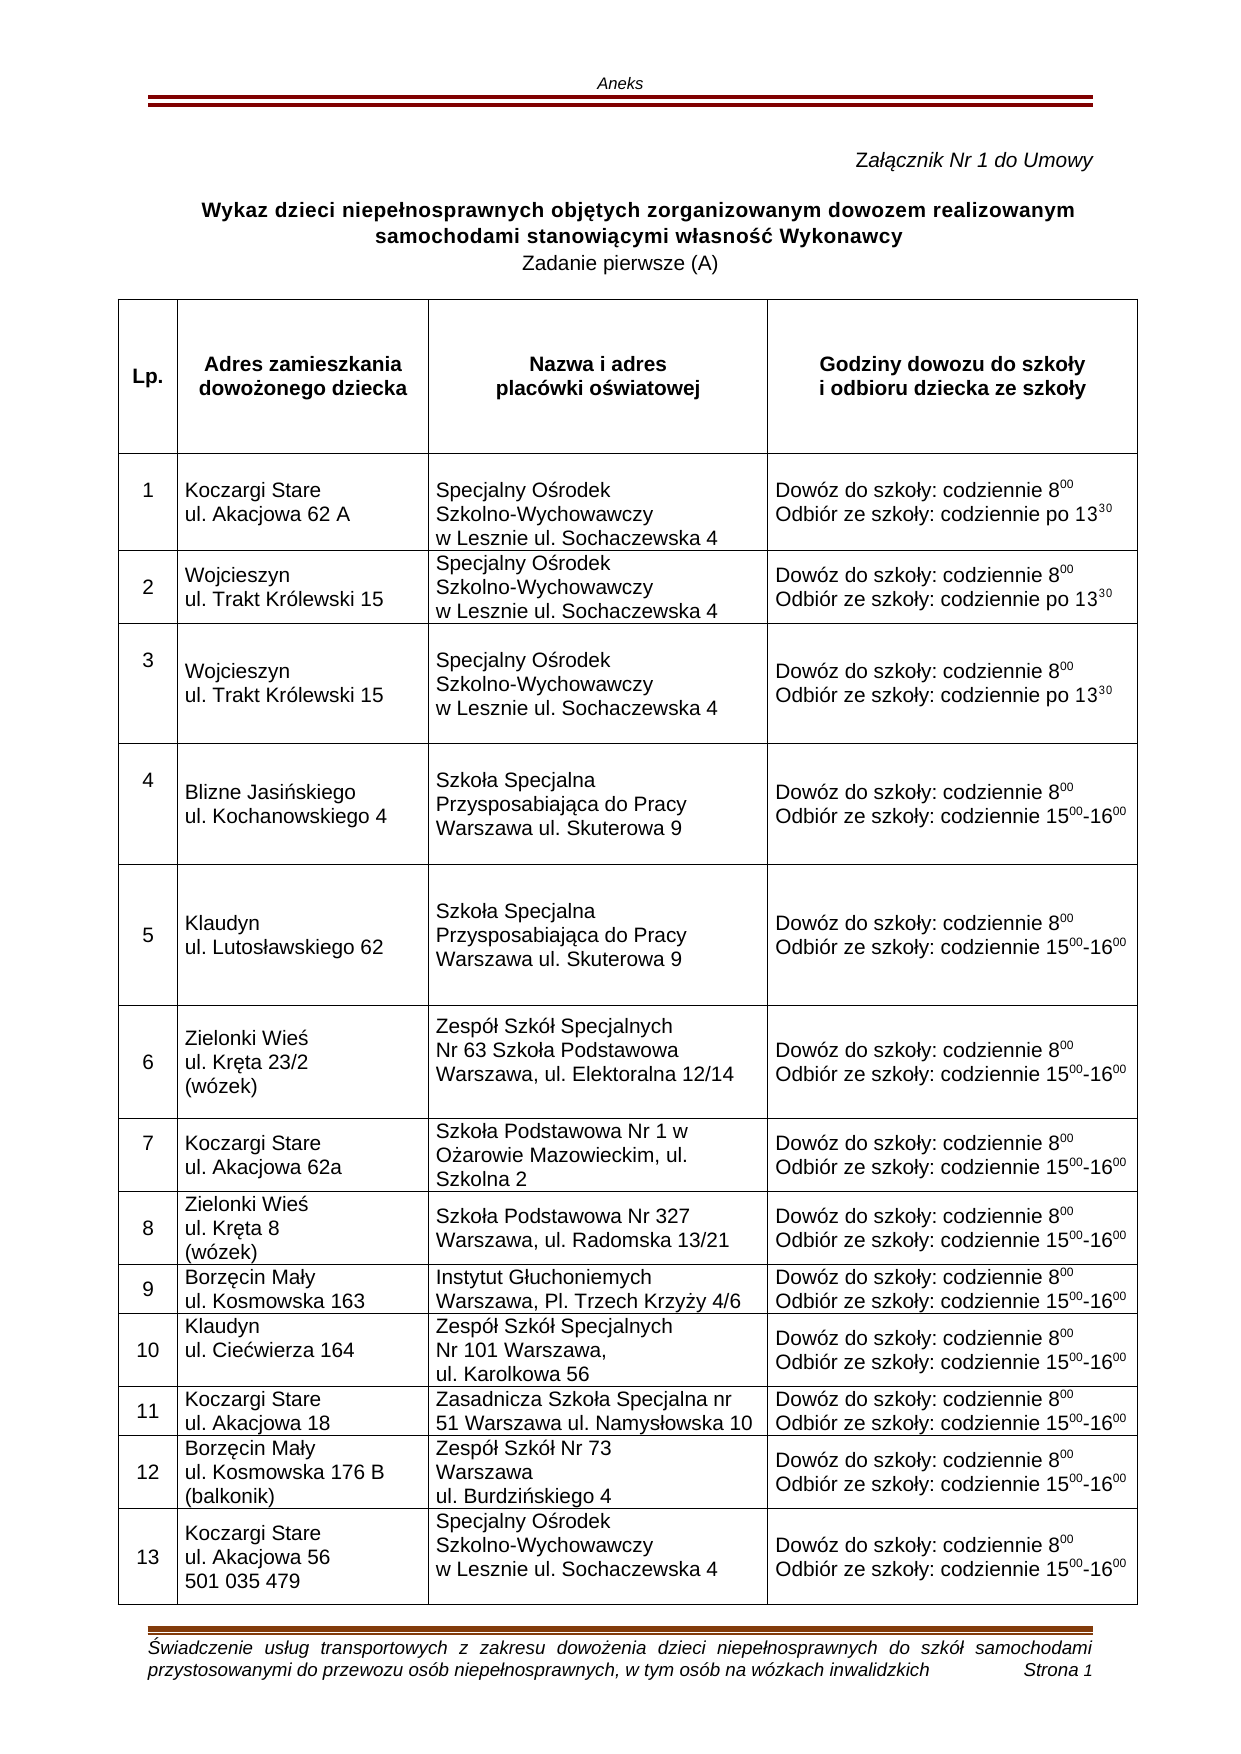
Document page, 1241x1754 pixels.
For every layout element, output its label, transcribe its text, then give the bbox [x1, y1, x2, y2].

table_cell Specjalny Ośrodek Szkolno-Wychowawczy w Lesznie ul. Sochaczewska 4 [429, 1509, 767, 1604]
table_cell Klaudyn ul. Lutosławskiego 62 [178, 865, 428, 1005]
table_cell Zespół Szkół Specjalnych Nr 63 Szkoła Podstawowa Warszawa, ul. Elektoralna 12/14 [429, 1006, 767, 1118]
table_cell Szkoła Specjalna Przysposabiająca do Pracy Warszawa ul. Skuterowa 9 [429, 744, 767, 864]
table_cell Koczargi Stare ul. Akacjowa 56 501 035 479 [178, 1509, 428, 1604]
table_cell Dowóz do szkoły: codziennie 800 Odbiór ze szkoły: codziennie 1500-1600 [768, 1436, 1137, 1507]
table_cell Dowóz do szkoły: codziennie 800 Odbiór ze szkoły: codziennie 1500-1600 [768, 1192, 1137, 1264]
table_cell Zielonki Wieś ul. Kręta 8 (wózek) [178, 1192, 428, 1264]
text Zadanie pierwsze (A) [148, 251, 1093, 274]
table_header Nazwa i adres placówki oświatowej [429, 300, 767, 453]
table_cell Dowóz do szkoły: codziennie 800 Odbiór ze szkoły: codziennie 1500-1600 [768, 865, 1137, 1005]
table_cell Specjalny Ośrodek Szkolno-Wychowawczy w Lesznie ul. Sochaczewska 4 [429, 551, 767, 622]
table_cell Dowóz do szkoły: codziennie 800 Odbiór ze szkoły: codziennie 1500-1600 [768, 1509, 1137, 1604]
table_cell 12 [119, 1436, 177, 1507]
table_cell Dowóz do szkoły: codziennie 800 Odbiór ze szkoły: codziennie 1500-1600 [768, 1119, 1137, 1191]
table_cell Dowóz do szkoły: codziennie 800 Odbiór ze szkoły: codziennie po 1330 [768, 624, 1137, 743]
table_cell Wojcieszyn ul. Trakt Królewski 15 [178, 624, 428, 743]
table_cell Szkoła Podstawowa Nr 1 w Ożarowie Mazowieckim, ul. Szkolna 2 [429, 1119, 767, 1191]
table_cell Koczargi Stare ul. Akacjowa 62a [178, 1119, 428, 1191]
table_header Adres zamieszkania dowożonego dziecka [178, 300, 428, 453]
table_cell Szkoła Podstawowa Nr 327 Warszawa, ul. Radomska 13/21 [429, 1192, 767, 1264]
table_cell 8 [119, 1192, 177, 1264]
table_cell 10 [119, 1314, 177, 1386]
table_cell 5 [119, 865, 177, 1005]
table_cell Koczargi Stare ul. Akacjowa 18 [178, 1387, 428, 1434]
table_cell Dowóz do szkoły: codziennie 800 Odbiór ze szkoły: codziennie 1500-1600 [768, 1265, 1137, 1313]
table_cell Dowóz do szkoły: codziennie 800 Odbiór ze szkoły: codziennie po 1330 [768, 454, 1137, 549]
table_cell Zespół Szkół Specjalnych Nr 101 Warszawa, ul. Karolkowa 56 [429, 1314, 767, 1386]
table_cell Dowóz do szkoły: codziennie 800 Odbiór ze szkoły: codziennie po 1330 [768, 551, 1137, 622]
table_cell Zespół Szkół Nr 73 Warszawa ul. Burdzińskiego 4 [429, 1436, 767, 1507]
table_cell 3 [119, 624, 177, 743]
table_cell Zielonki Wieś ul. Kręta 23/2 (wózek) [178, 1006, 428, 1118]
table_cell Specjalny Ośrodek Szkolno-Wychowawczy w Lesznie ul. Sochaczewska 4 [429, 454, 767, 549]
table_cell Dowóz do szkoły: codziennie 800 Odbiór ze szkoły: codziennie 1500-1600 [768, 744, 1137, 864]
table_cell Borzęcin Mały ul. Kosmowska 163 [178, 1265, 428, 1313]
table_cell 9 [119, 1265, 177, 1313]
table_cell 4 [119, 744, 177, 864]
table_cell Szkoła Specjalna Przysposabiająca do Pracy Warszawa ul. Skuterowa 9 [429, 865, 767, 1005]
table_cell Dowóz do szkoły: codziennie 800 Odbiór ze szkoły: codziennie 1500-1600 [768, 1314, 1137, 1386]
table_cell 2 [119, 551, 177, 622]
table_cell Dowóz do szkoły: codziennie 800 Odbiór ze szkoły: codziennie 1500-1600 [768, 1006, 1137, 1118]
table_cell Blizne Jasińskiego ul. Kochanowskiego 4 [178, 744, 428, 864]
table_cell Wojcieszyn ul. Trakt Królewski 15 [178, 551, 428, 622]
table_cell Borzęcin Mały ul. Kosmowska 176 B (balkonik) [178, 1436, 428, 1507]
subtitle Wykaz dzieci niepełnosprawnych objętych zorganizowanym dowozem realizowanym samochodami stanowiącymi własność Wykonawcy [185, 198, 1093, 248]
table_cell Specjalny Ośrodek Szkolno-Wychowawczy w Lesznie ul. Sochaczewska 4 [429, 624, 767, 743]
table_cell 6 [119, 1006, 177, 1118]
text Załącznik Nr 1 do Umowy [148, 148, 1093, 172]
table_cell 7 [119, 1119, 177, 1191]
table_cell Koczargi Stare ul. Akacjowa 62 A [178, 454, 428, 549]
table_cell Instytut Głuchoniemych Warszawa, Pl. Trzech Krzyży 4/6 [429, 1265, 767, 1313]
table_cell 11 [119, 1387, 177, 1434]
table_cell Klaudyn ul. Ciećwierza 164 [178, 1314, 428, 1386]
table_header Godziny dowozu do szkoły i odbioru dziecka ze szkoły [768, 300, 1137, 453]
table_cell 1 [119, 454, 177, 549]
table_cell Dowóz do szkoły: codziennie 800 Odbiór ze szkoły: codziennie 1500-1600 [768, 1387, 1137, 1434]
table_cell 13 [119, 1509, 177, 1604]
table_cell Zasadnicza Szkoła Specjalna nr 51 Warszawa ul. Namysłowska 10 [429, 1387, 767, 1434]
table_header Lp. [119, 300, 177, 453]
